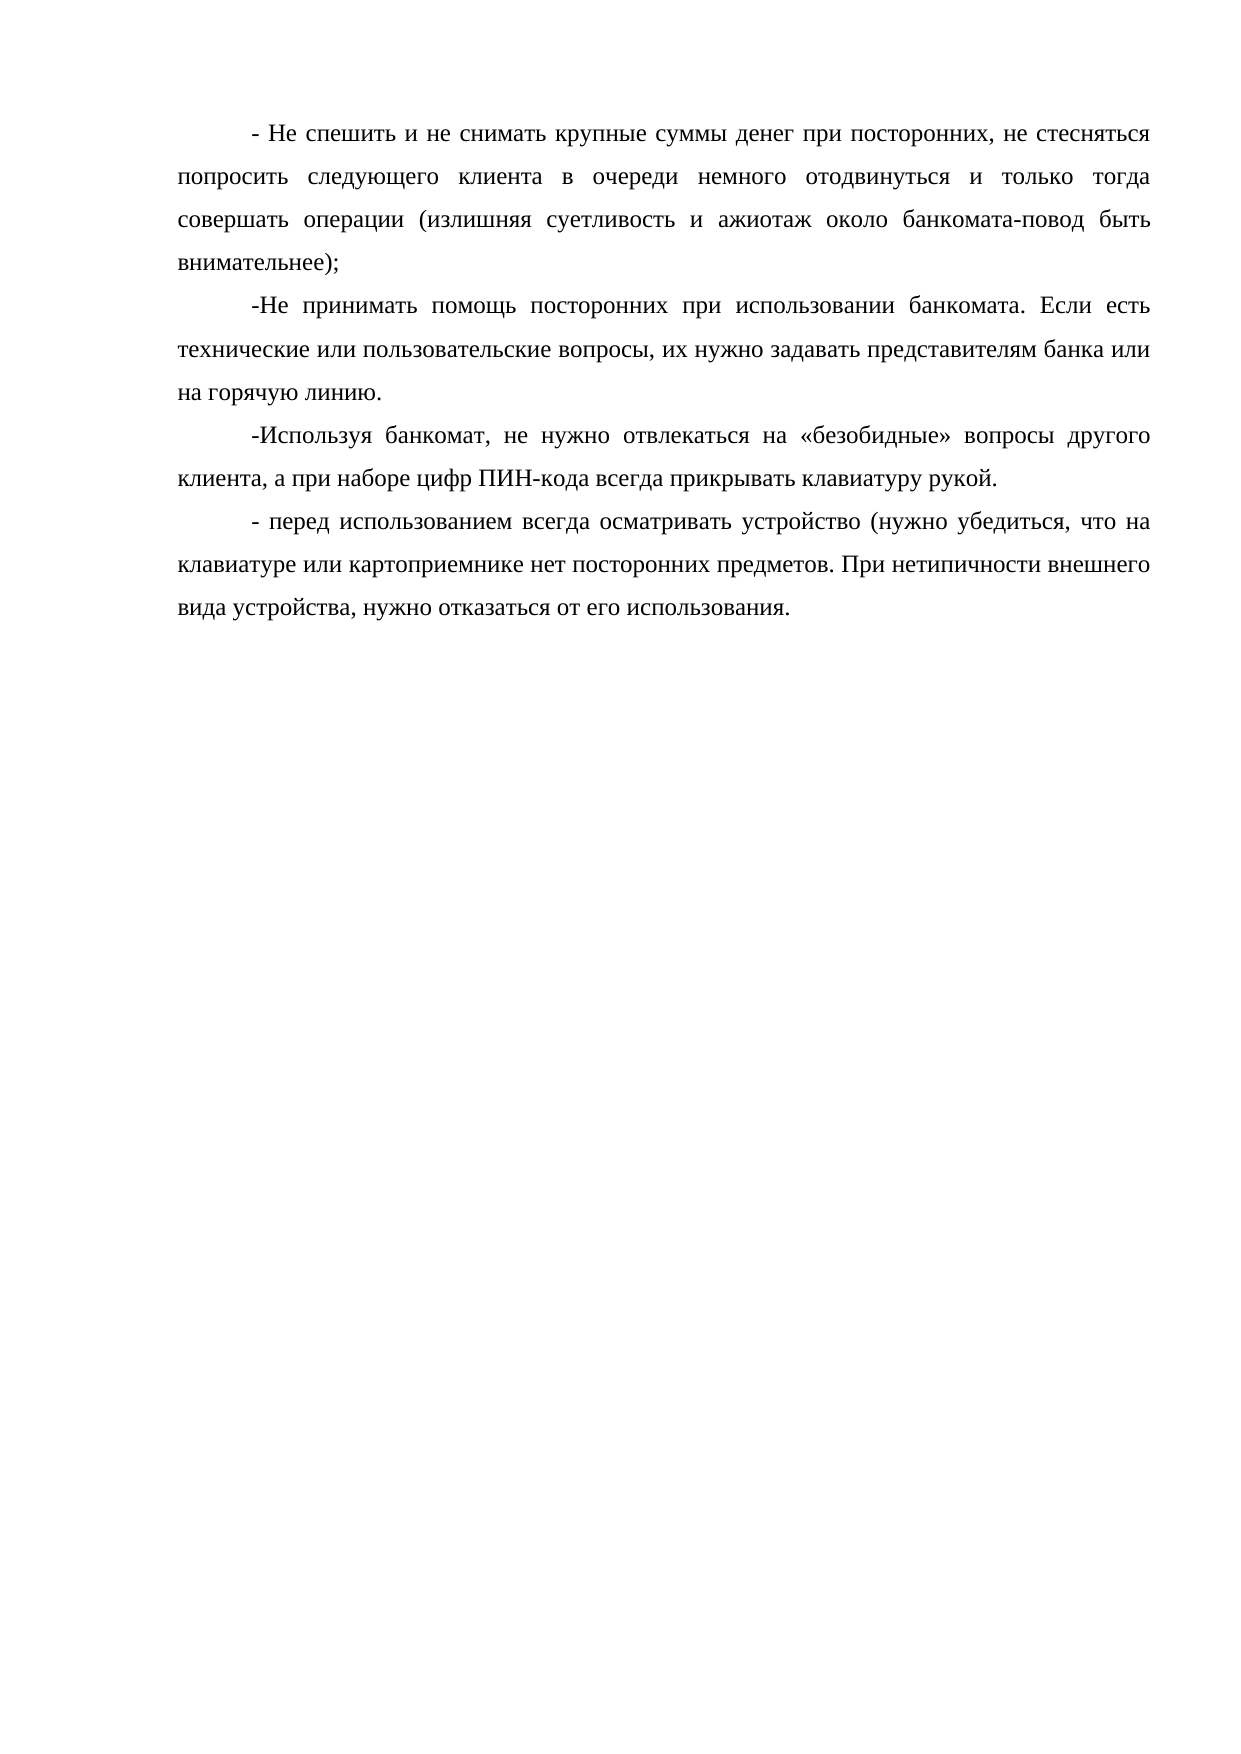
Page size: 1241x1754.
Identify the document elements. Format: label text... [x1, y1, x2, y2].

text -Не принимать помощь посторонних при использовании банкомата. Если есть технические или пользовательские вопросы, их нужно задавать представителям банка или на горячую линию. [177, 291, 1152, 406]
text -Используя банкомат, не нужно отвлекаться на «безобидные» вопросы другого клиента, а при наборе цифр ПИН-кода всегда прикрывать клавиатуру рукой. [177, 420, 1152, 492]
text - Не спешить и не снимать крупные суммы денег при посторонних, не стесняться попросить следующего клиента в очереди немного отодвинуться и только тогда совершать операции (излишняя суетливость и ажиотаж около банкомата-повод быть внимательнее); [177, 118, 1152, 276]
text - перед использованием всегда осматривать устройство (нужно убедиться, что на клавиатуре или картоприемнике нет посторонних предметов. При нетипичности внешнего вида устройства, нужно отказаться от его использования. [177, 506, 1152, 621]
